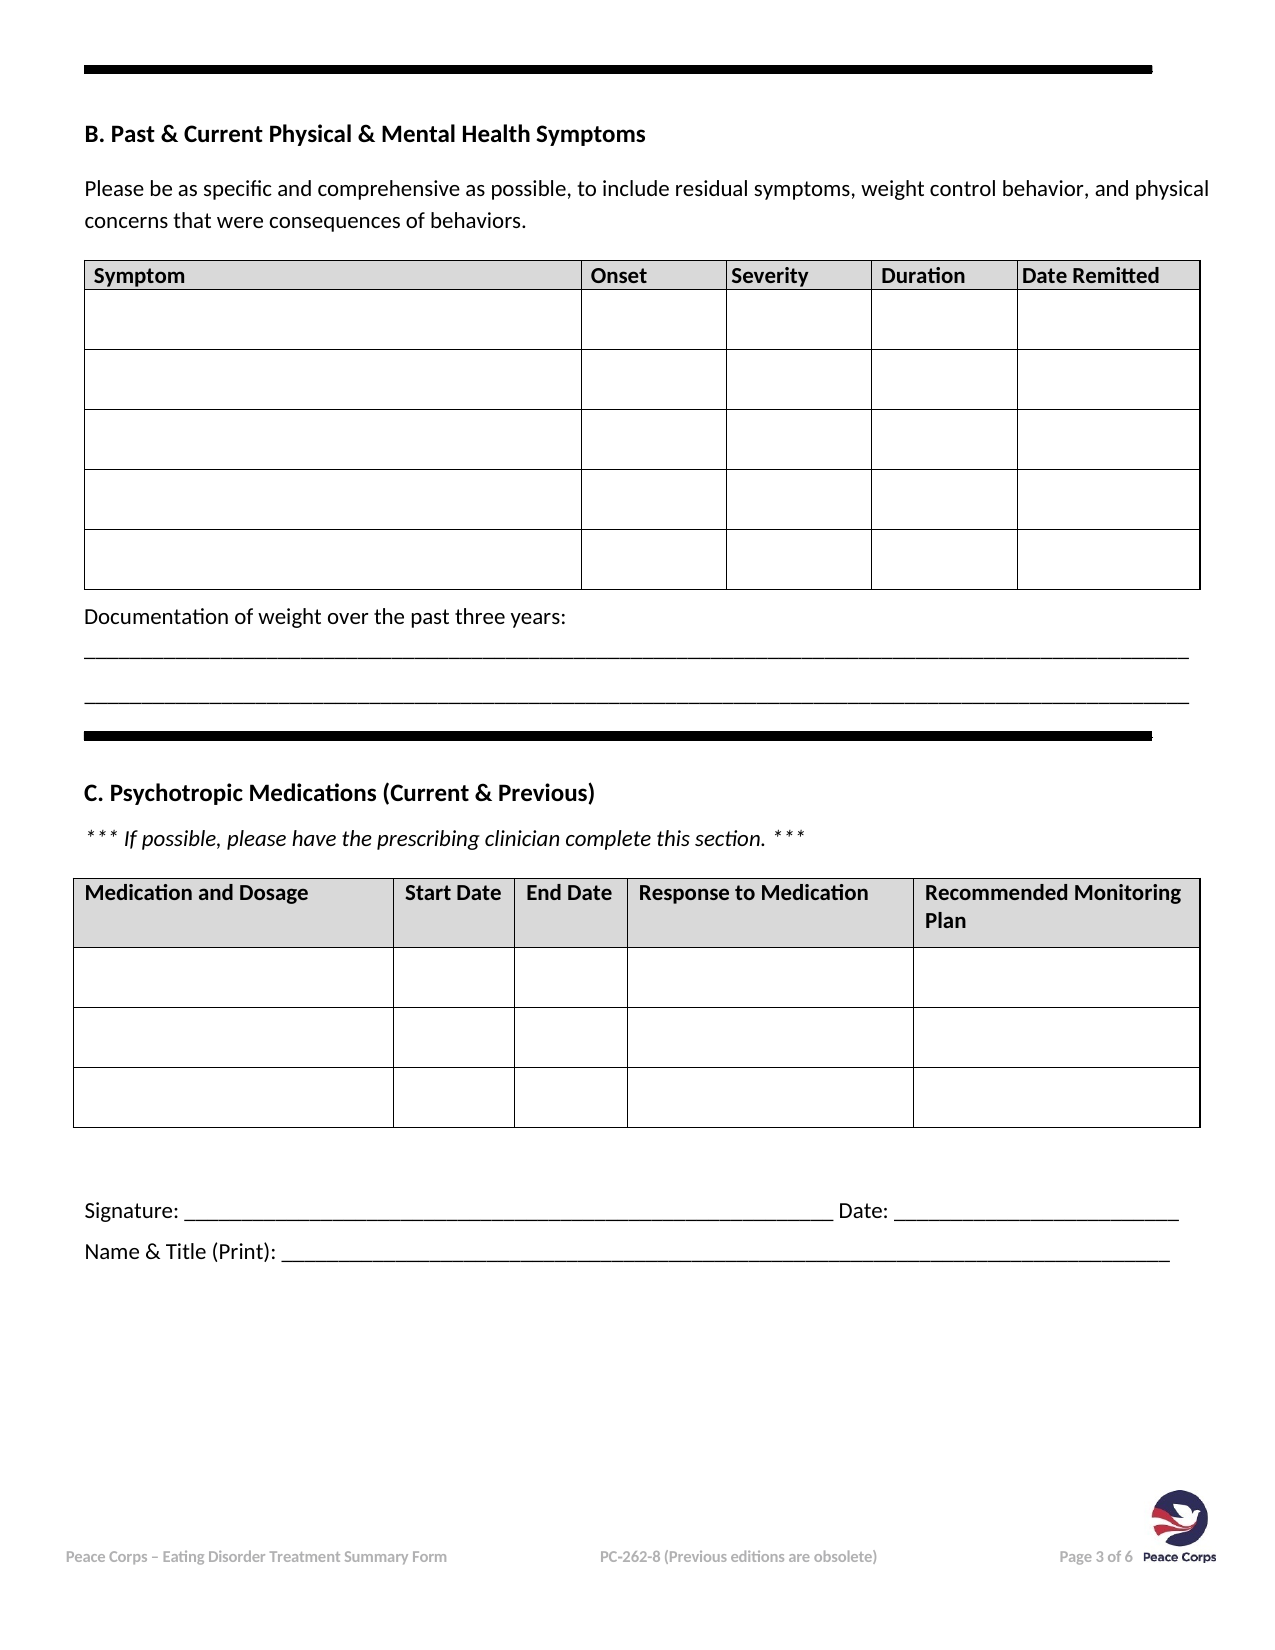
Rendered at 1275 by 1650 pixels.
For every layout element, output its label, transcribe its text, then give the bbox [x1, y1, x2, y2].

subtitle Peace Corps – Eating Disorder Treatment Summary Form PC‐262-8 (Previous editions are obsolete) Page 3 of 6 [66, 1491, 1275, 1567]
table_cell [628, 1008, 913, 1067]
table_cell [872, 470, 1017, 529]
table_header Recommended Monitoring Plan [914, 879, 1199, 947]
table_header Onset [582, 261, 726, 289]
table_cell [394, 1008, 514, 1067]
text C. Psychotropic Medications (Current & Previous) [84, 777, 1201, 807]
table_cell [727, 350, 871, 409]
table_cell [1018, 350, 1199, 409]
table_cell [85, 350, 581, 409]
table_cell [582, 290, 726, 349]
table_cell [628, 1068, 913, 1127]
table_cell [394, 948, 514, 1007]
table_header Date Remitted [1018, 261, 1199, 289]
table_cell [515, 948, 627, 1007]
table_cell [872, 410, 1017, 469]
table_cell [74, 948, 393, 1007]
table_cell [85, 290, 581, 349]
table_cell [515, 1008, 627, 1067]
table_header Duration [872, 261, 1017, 289]
text Signature: _________________________________________________________ Date: _________________________ [84, 1197, 1219, 1224]
table_cell [1018, 410, 1199, 469]
table_header End Date [515, 879, 627, 947]
table_cell [1018, 290, 1199, 349]
table_cell [727, 470, 871, 529]
table_header Response to Medication [628, 879, 913, 947]
table_cell [914, 1008, 1199, 1067]
table_cell [85, 470, 581, 529]
table_cell [872, 530, 1017, 589]
table_cell [85, 530, 581, 589]
table_cell [914, 1068, 1199, 1127]
table_cell [394, 1068, 514, 1127]
table_cell [727, 530, 871, 589]
table_cell [1018, 530, 1199, 589]
table_cell [872, 350, 1017, 409]
picture [1143, 1490, 1216, 1563]
table_cell [727, 290, 871, 349]
table_header Start Date [394, 879, 514, 947]
table_cell [628, 948, 913, 1007]
table_header Medication and Dosage [74, 879, 393, 947]
table_cell [85, 410, 581, 469]
table_cell [914, 948, 1199, 1007]
text Name & Title (Print): ______________________________________________________________________________ [84, 1237, 1219, 1265]
table_cell [727, 410, 871, 469]
text _________________________________________________________________________________________________ [84, 679, 1201, 707]
table_cell [74, 1068, 393, 1127]
text Documentation of weight over the past three years: _________________________________________________________________________________________________ [84, 602, 1201, 662]
table_cell [582, 470, 726, 529]
table_cell [74, 1008, 393, 1067]
text Please be as specific and comprehensive as possible, to include residual symptoms, weight control behavior, and physical concerns that were consequences of behaviors. [84, 174, 1219, 235]
text B. Past & Current Physical & Mental Health Symptoms [84, 119, 1219, 149]
table_cell [582, 530, 726, 589]
table_header Symptom [85, 261, 581, 289]
table_cell [872, 290, 1017, 349]
table_header Severity [727, 261, 871, 289]
table_cell [582, 350, 726, 409]
table_cell [515, 1068, 627, 1127]
table_cell [1018, 470, 1199, 529]
text *** If possible, please have the prescribing clinician complete this section. *** [84, 824, 1219, 852]
table_cell [582, 410, 726, 469]
